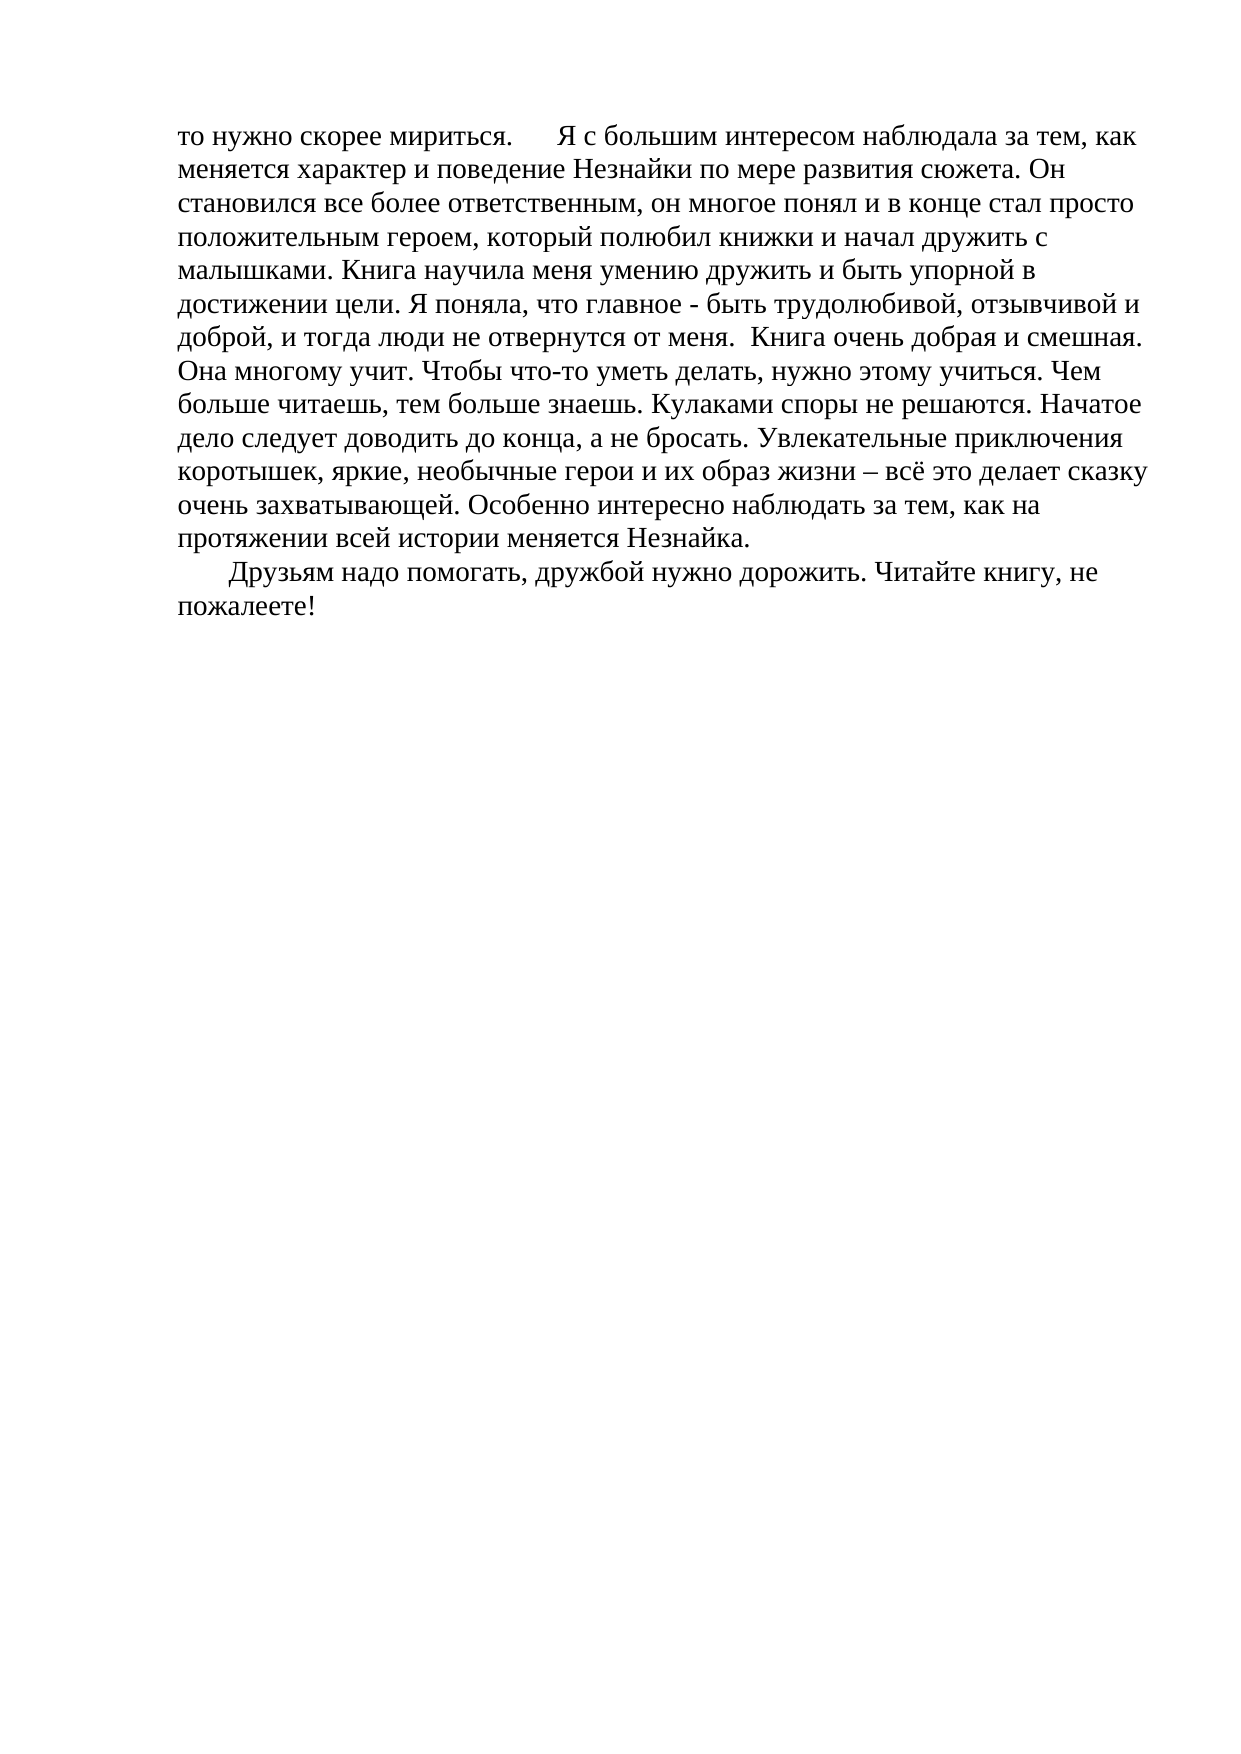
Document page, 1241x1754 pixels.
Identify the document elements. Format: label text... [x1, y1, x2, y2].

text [177, 118, 1152, 554]
text Друзьям надо помогать, дружбой нужно дорожить. Читайте книгу, не пожалеете! [324, 554, 1152, 621]
